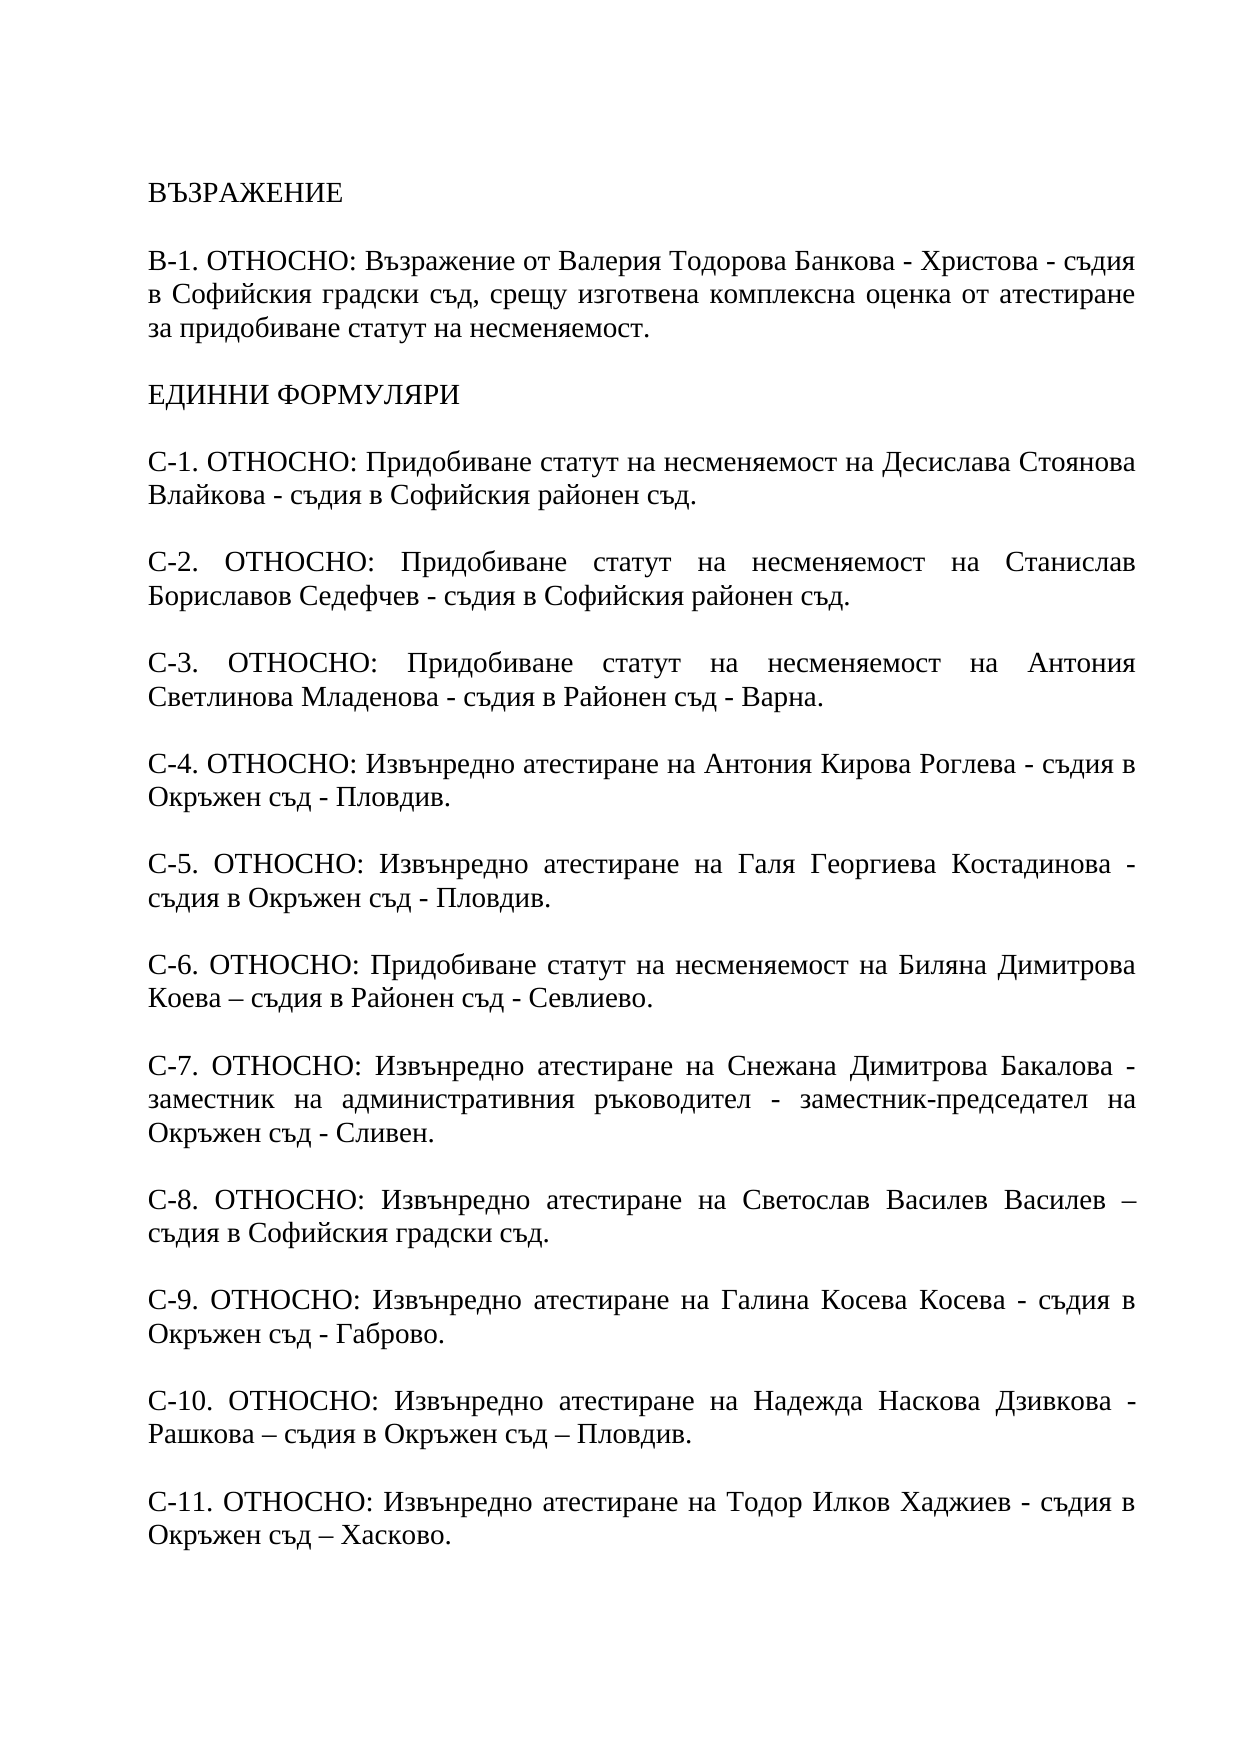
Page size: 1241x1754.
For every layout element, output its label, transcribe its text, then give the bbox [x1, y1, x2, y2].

text С-4. ОТНОСНО: Извънредно атестиране на Антония Кирова Роглева - съдия в Окръжен съд - Пловдив. [148, 746, 1137, 813]
text ВЪЗРАЖЕНИЕ [148, 176, 1137, 209]
text С-8. ОТНОСНО: Извънредно атестиране на Светослав Василев Василев – съдия в Софийския градски съд. [148, 1182, 1137, 1249]
text ЕДИННИ ФОРМУЛЯРИ [148, 377, 1137, 410]
text С-7. ОТНОСНО: Извънредно атестиране на Снежана Димитрова Бакалова - заместник на административния ръководител - заместник-председател на Окръжен съд - Сливен. [148, 1048, 1137, 1148]
text С-1. ОТНОСНО: Придобиване статут на несменяемост на Десислава Стоянова Влайкова - съдия в Софийския районен съд. [148, 444, 1137, 511]
text С-5. ОТНОСНО: Извънредно атестиране на Галя Георгиева Костадинова - съдия в Окръжен съд - Пловдив. [148, 846, 1137, 913]
text С-10. ОТНОСНО: Извънредно атестиране на Надежда Наскова Дзивкова - Рашкова – съдия в Окръжен съд – Пловдив. [148, 1383, 1137, 1450]
text С-11. ОТНОСНО: Извънредно атестиране на Тодор Илков Хаджиев - съдия в Окръжен съд – Хасково. [148, 1484, 1137, 1551]
text В-1. ОТНОСНО: Възражение от Валерия Тодорова Банкова - Христова - съдия в Софийския градски съд, срещу изготвена комплексна оценка от атестиране за придобиване статут на несменяемост. [148, 243, 1137, 343]
text С-3. ОТНОСНО: Придобиване статут на несменяемост на Антония Светлинова Младенова - съдия в Районен съд - Варна. [148, 645, 1137, 712]
text С-9. ОТНОСНО: Извънредно атестиране на Галина Косева Косева - съдия в Окръжен съд - Габрово. [148, 1282, 1137, 1349]
text С-2. ОТНОСНО: Придобиване статут на несменяемост на Станислав Бориславов Седефчев - съдия в Софийския районен съд. [148, 544, 1137, 612]
text С-6. ОТНОСНО: Придобиване статут на несменяемост на Биляна Димитрова Коева – съдия в Районен съд - Севлиево. [148, 947, 1137, 1014]
